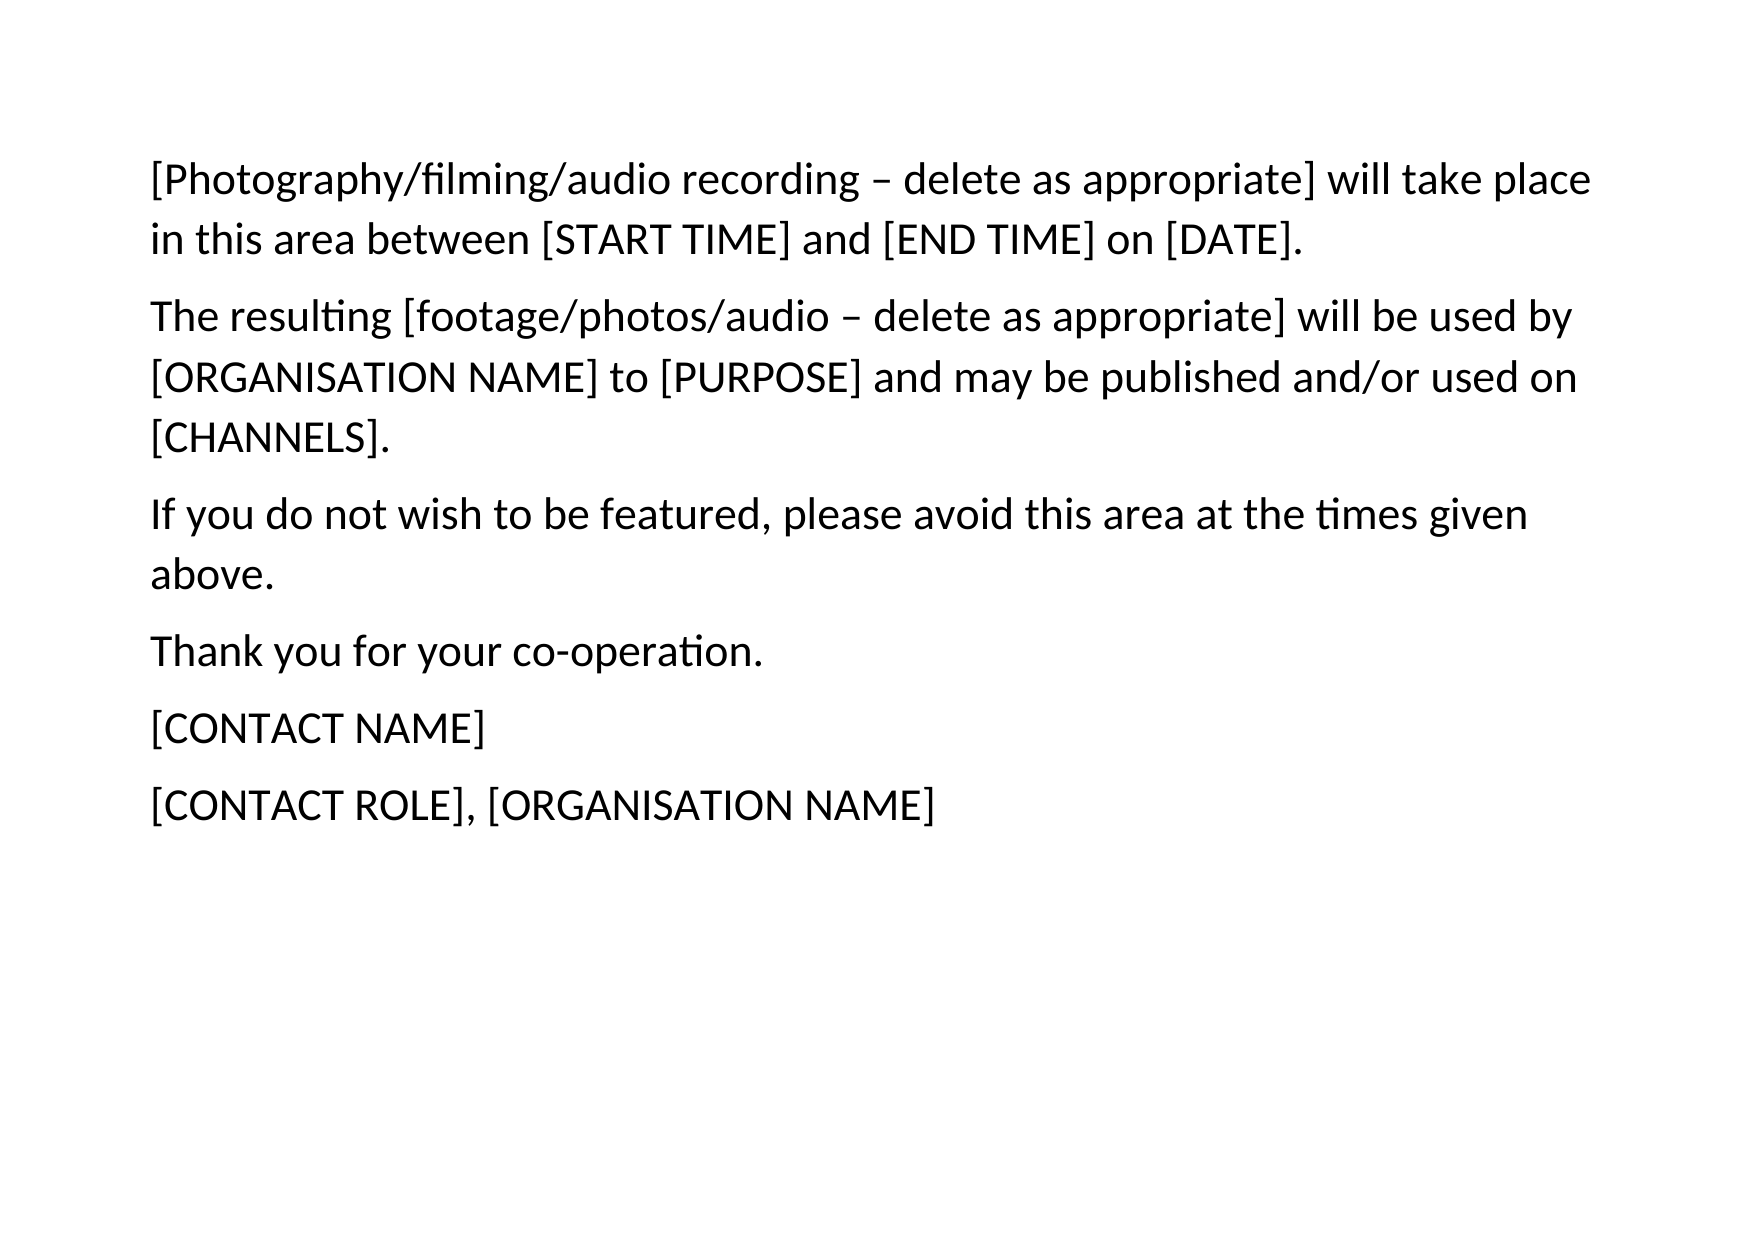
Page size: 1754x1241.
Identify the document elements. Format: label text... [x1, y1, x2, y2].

text [Photography/filming/audio recording – delete as appropriate] will take place in this area between [START TIME] and [END TIME] on [DATE]. [150, 150, 1604, 266]
text If you do not wish to be featured, please avoid this area at the times given above. [150, 485, 1604, 601]
text The resulting [footage/photos/audio – delete as appropriate] will be used by [ORGANISATION NAME] to [PURPOSE] and may be published and/or used on [CHANNELS]. [150, 287, 1604, 464]
text [CONTACT ROLE], [ORGANISATION NAME] [150, 776, 1604, 832]
text [CONTACT NAME] [150, 699, 1604, 755]
text Thank you for your co-operation. [150, 622, 1604, 678]
